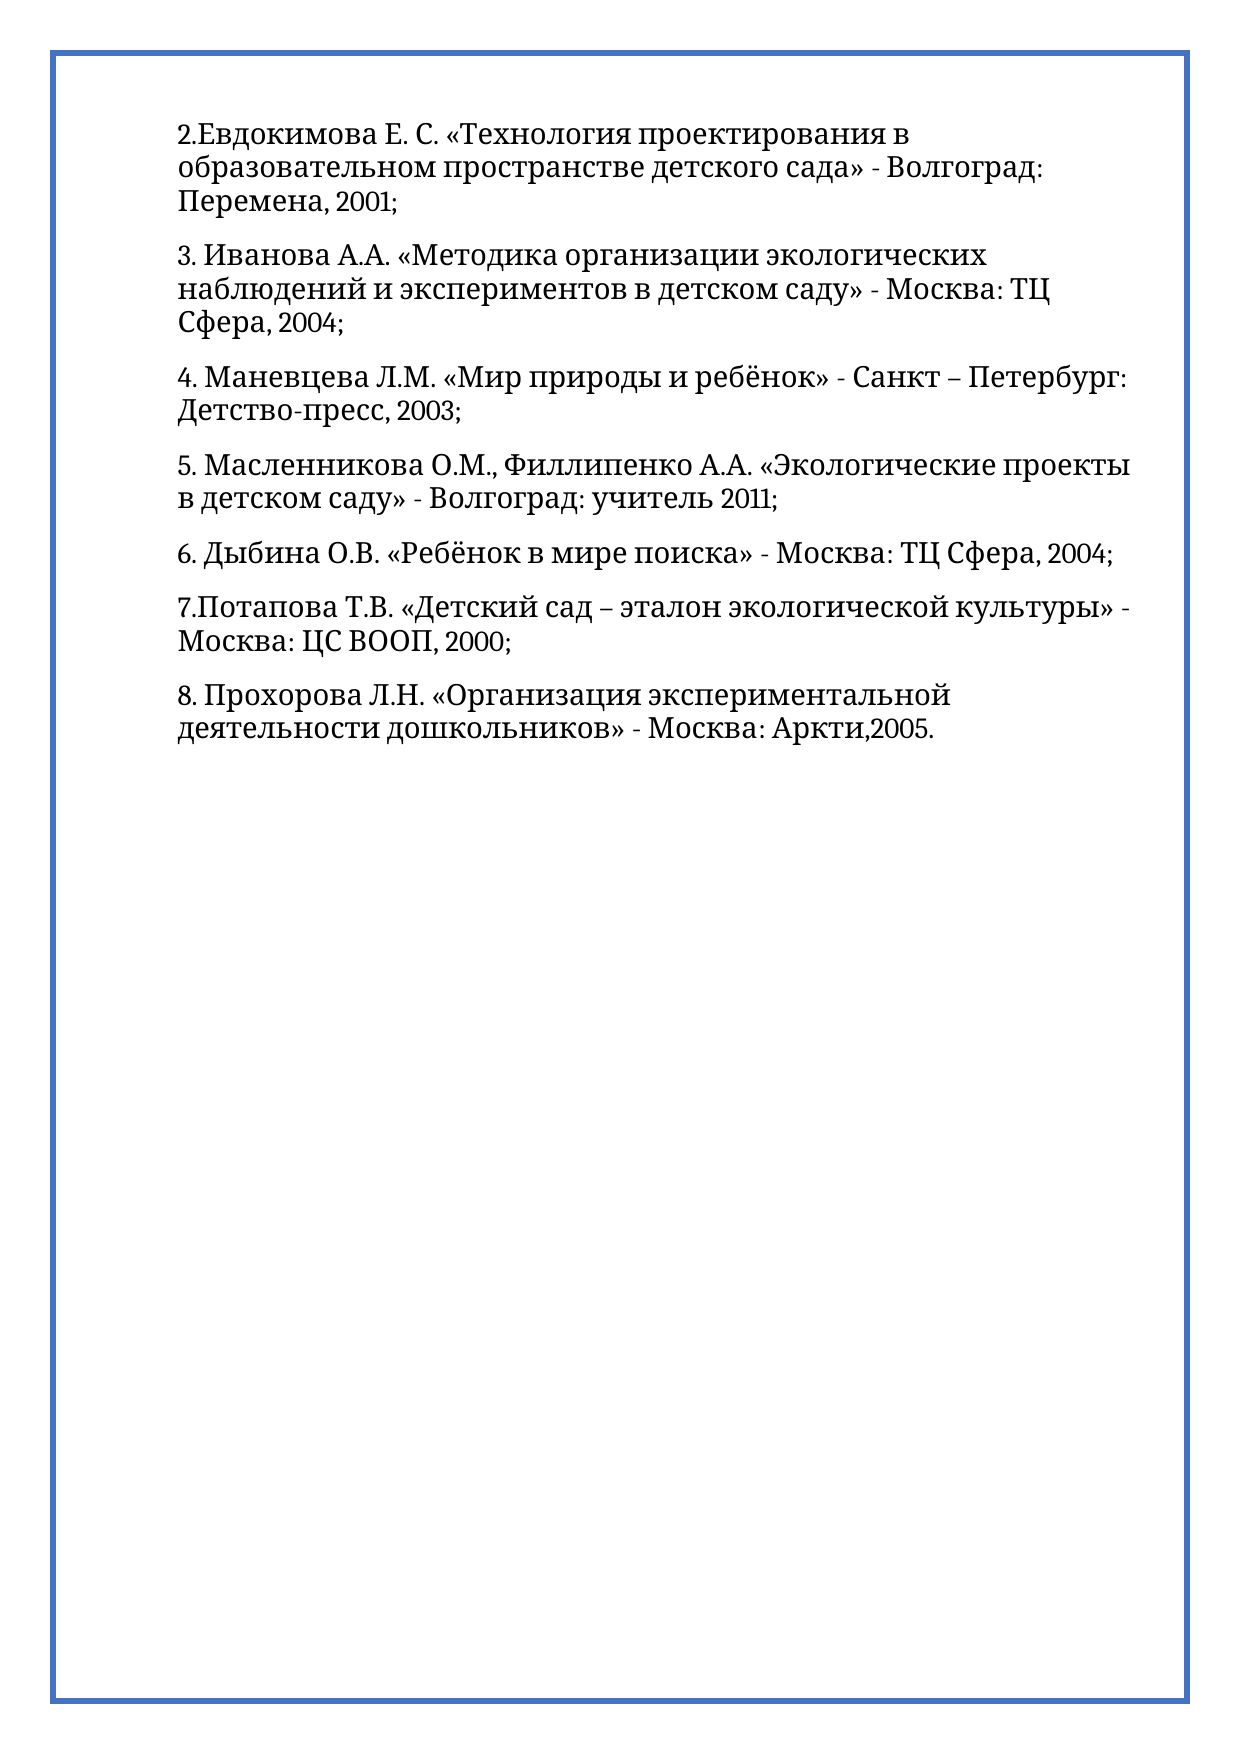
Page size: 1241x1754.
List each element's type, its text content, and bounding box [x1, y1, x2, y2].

text 7.Потапова Т.В. «Детский сад – эталон экологической культуры» - Москва: ЦС ВООП, 2000; [177, 591, 1152, 658]
text 4. Маневцева Л.М. «Мир природы и ребёнок» - Санкт – Петербург: Детство-пресс, 2003; [177, 361, 1152, 428]
text 5. Масленникова О.М., Филлипенко А.А. «Экологические проекты в детском саду» - Волгоград: учитель 2011; [177, 449, 1152, 516]
text 6. Дыбина О.В. «Ребёнок в мире поиска» - Москва: ТЦ Сфера, 2004; [177, 537, 1152, 570]
text 3. Иванова А.А. «Методика организации экологических наблюдений и экспериментов в детском саду» - Москва: ТЦ Сфера, 2004; [177, 239, 1152, 340]
text 8. Прохорова Л.Н. «Организация экспериментальной деятельности дошкольников» - Москва: Аркти,2005. [177, 679, 1152, 746]
text 2.Евдокимова Е. С. «Технология проектирования в образовательном пространстве детского сада» - Волгоград: Перемена, 2001; [177, 118, 1152, 219]
